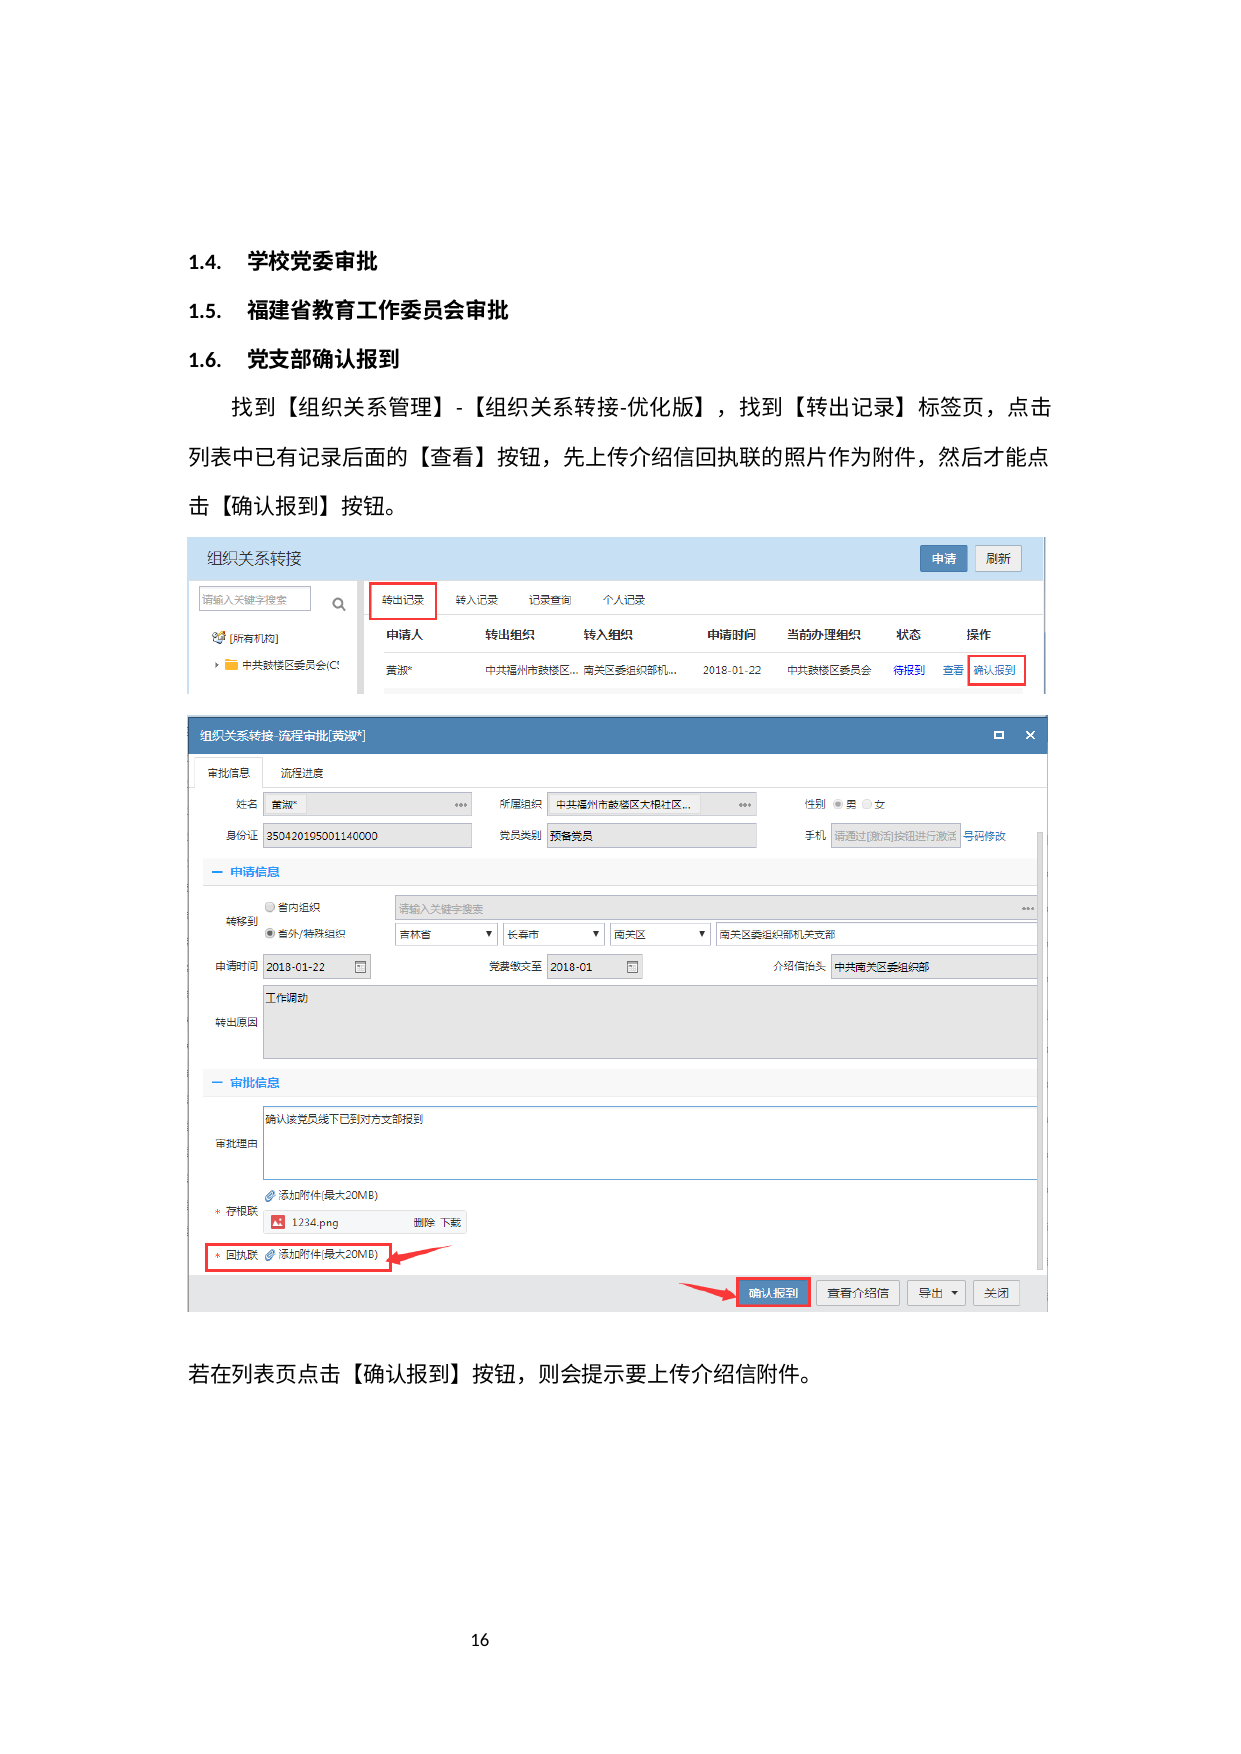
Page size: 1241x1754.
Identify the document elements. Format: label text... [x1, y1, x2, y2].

text 找到【组织关系管理】-【组织关系转接-优化版】，找到【转出记录】标签页，点击列表中已有记录后面的【查看】按钮，先上传介绍信回执联的照片作为附件，然后才能点击【确认报到】按钮。 [188, 390, 1052, 522]
picture [187, 537, 1046, 694]
text 若在列表页点击【确认报到】按钮，则会提示要上传介绍信附件。 [188, 1357, 1052, 1390]
list 福建省教育工作委员会审批 [188, 292, 1052, 325]
picture [187, 715, 1048, 1312]
list 学校党委审批 [188, 243, 1052, 276]
list 党支部确认报到 [188, 341, 1052, 374]
